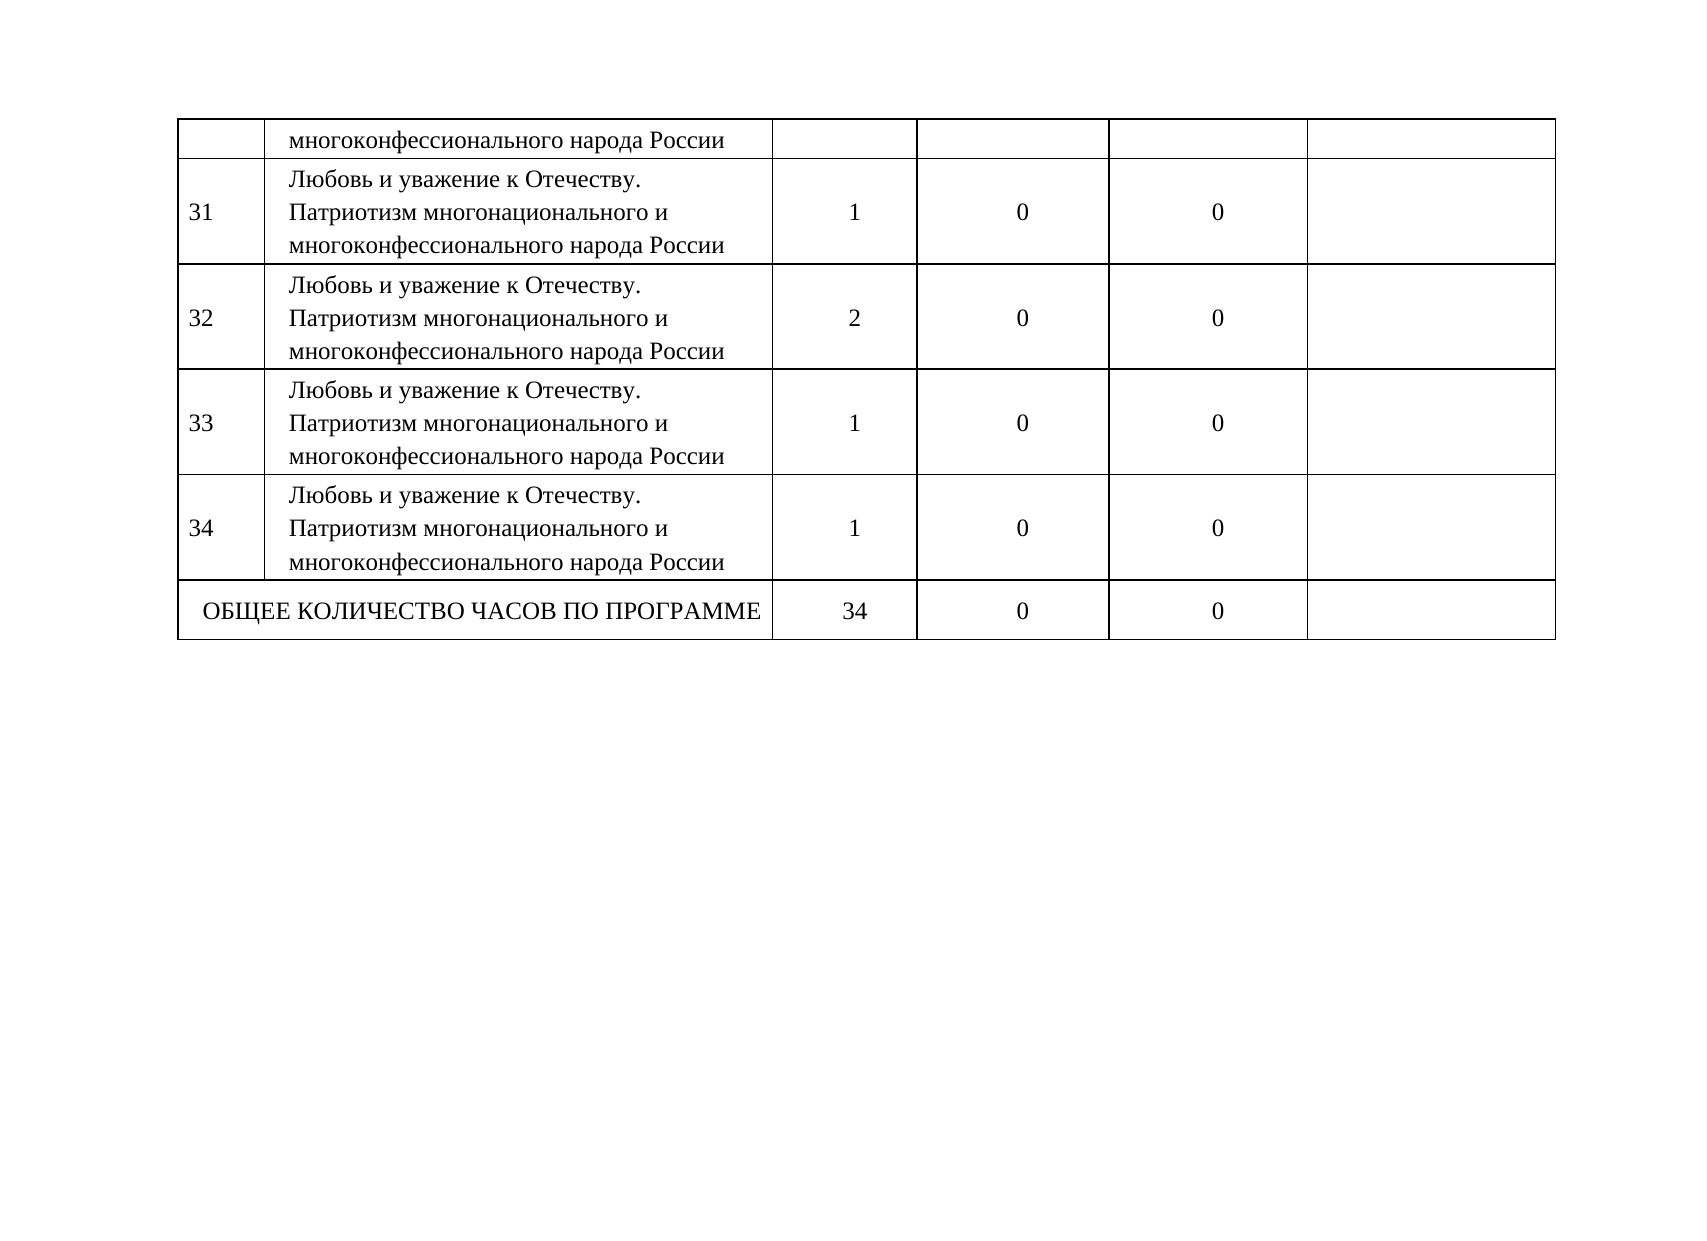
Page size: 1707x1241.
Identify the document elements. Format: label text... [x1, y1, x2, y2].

table_cell 0 [918, 159, 1108, 263]
table_cell 0 [1110, 159, 1307, 263]
table_cell Любовь и уважение к Отечеству. Патриотизм многонационального и многоконфессионального народа России [265, 265, 772, 368]
table_cell 0 [918, 475, 1108, 579]
table_cell [1308, 120, 1555, 157]
table_cell 1 [773, 370, 916, 474]
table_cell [265, 120, 772, 157]
table_cell 0 [1110, 475, 1307, 579]
table_cell 0 [1110, 370, 1307, 474]
table_cell [1308, 265, 1555, 368]
table_cell 34 [179, 475, 264, 579]
table_cell 31 [179, 159, 264, 263]
table_cell 33 [179, 370, 264, 474]
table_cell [265, 159, 772, 263]
table_cell 0 [918, 120, 1108, 157]
table_cell 0 [1110, 265, 1307, 368]
table_cell 30 [179, 120, 264, 157]
table_cell 2 [773, 265, 916, 368]
table_cell 0 [918, 581, 1108, 639]
table_cell 32 [179, 265, 264, 368]
table_cell ОБЩЕЕ КОЛИЧЕСТВО ЧАСОВ ПО ПРОГРАММЕ [179, 581, 772, 639]
table_cell 1 [773, 475, 916, 579]
table_cell Любовь и уважение к Отечеству. Патриотизм многонационального и многоконфессионального народа России [265, 475, 772, 579]
table_cell 34 [773, 581, 916, 639]
table_cell [1308, 581, 1555, 639]
table_cell 1 [773, 159, 916, 263]
table_cell 0 [918, 370, 1108, 474]
table_cell 0 [918, 265, 1108, 368]
table_cell 0 [1110, 120, 1307, 157]
table_cell Любовь и уважение к Отечеству. Патриотизм многонационального и многоконфессионального народа России [265, 370, 772, 474]
table_cell [1308, 370, 1555, 474]
table_cell 1 [773, 120, 916, 157]
table_cell [1308, 475, 1555, 579]
table_cell 0 [1110, 581, 1307, 639]
table_cell [1308, 159, 1555, 263]
